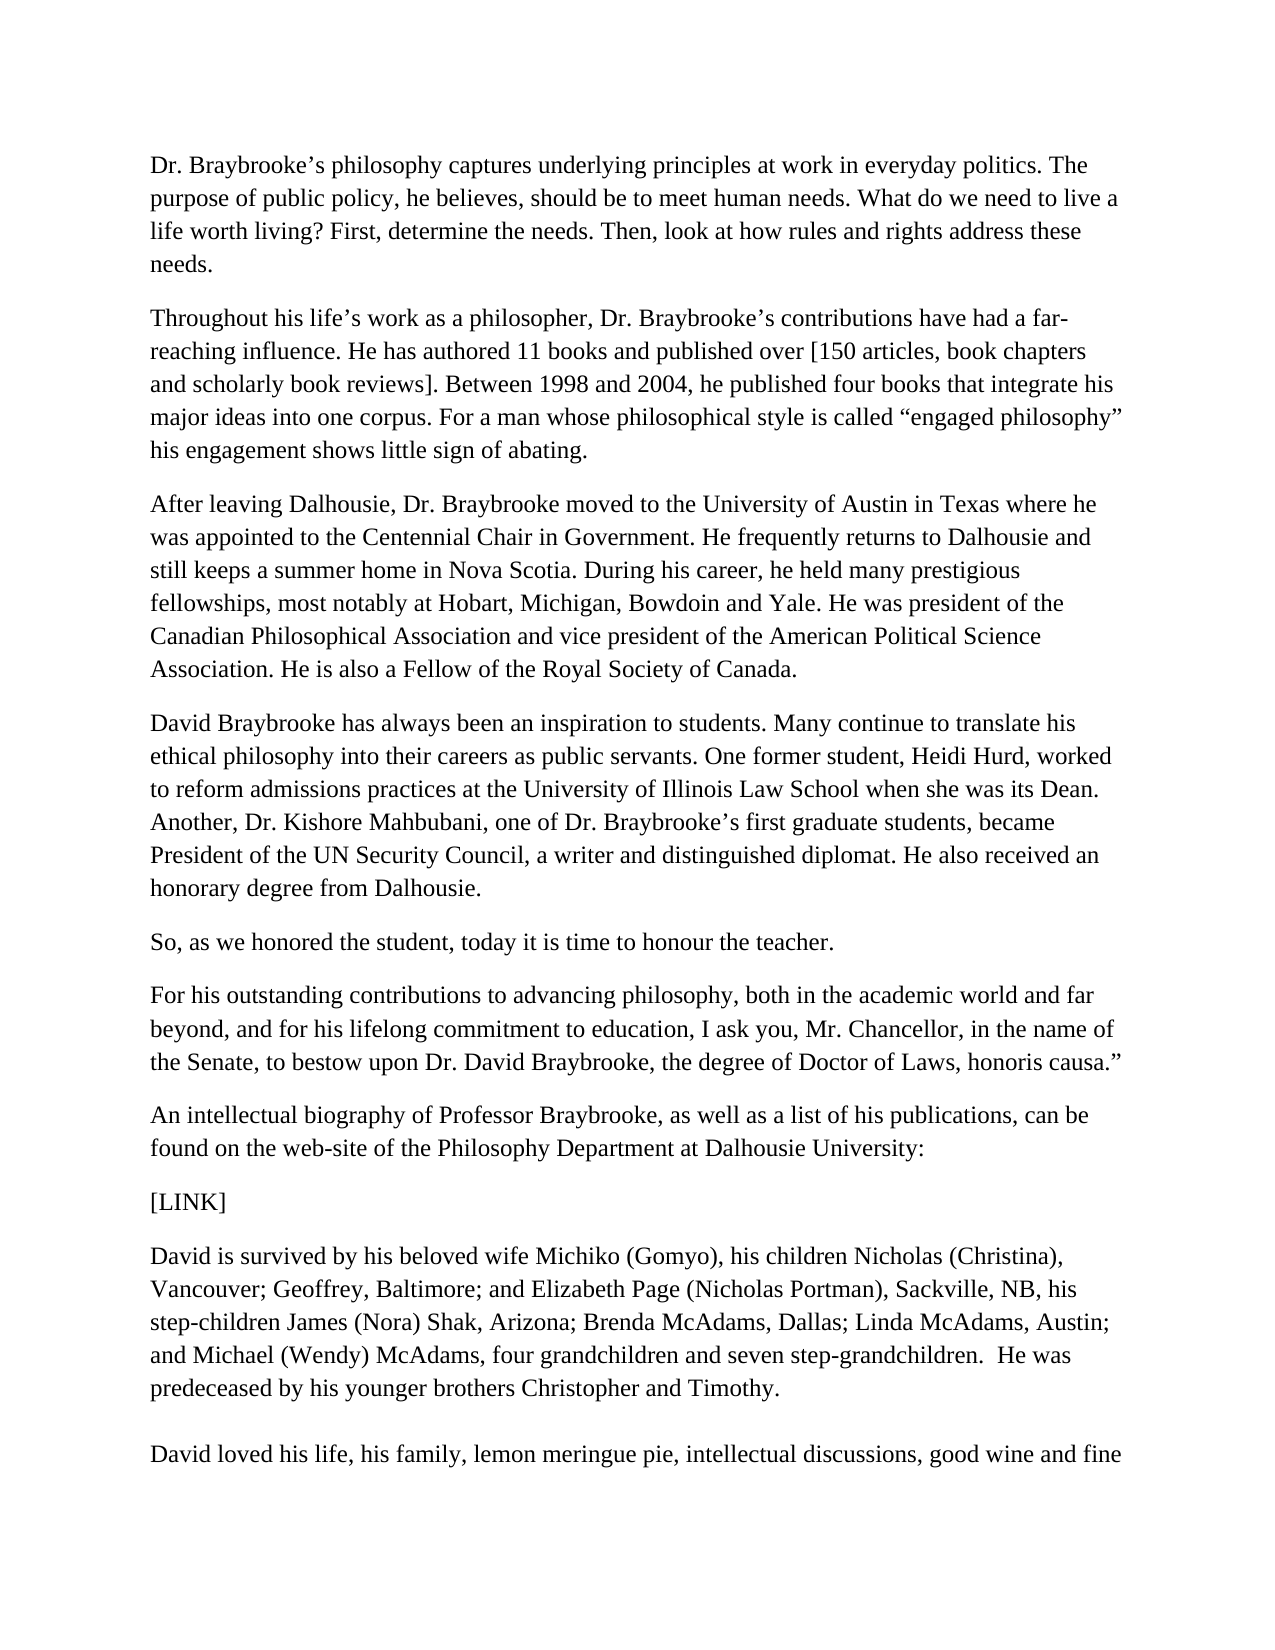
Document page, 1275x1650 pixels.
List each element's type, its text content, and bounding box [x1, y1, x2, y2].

text So, as we honored the student, today it is time to honour the teacher. [150, 927, 1125, 956]
text [LINK] [150, 1187, 1125, 1216]
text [150, 1241, 1125, 1468]
text David Braybrooke has always been an inspiration to students. Many continue to translate his ethical philosophy into their careers as public servants. One former student, Heidi Hurd, worked to reform admissions practices at the University of Illinois Law School when she was its Dean. Another, Dr. Kishore Mahbubani, one of Dr. Braybrooke’s first graduate students, became President of the UN Security Council, a writer and distinguished diplomat. He also received an honorary degree from Dalhousie. [150, 708, 1125, 902]
text After leaving Dalhousie, Dr. Braybrooke moved to the University of Austin in Texas where he was appointed to the Centennial Chair in Government. He frequently returns to Dalhousie and still keeps a summer home in Nova Scotia. During his career, he held many prestigious fellowships, most notably at Hobart, Michigan, Bowdoin and Yale. He was president of the Canadian Philosophical Association and vice president of the American Political Science Association. He is also a Fellow of the Royal Society of Canada. [150, 489, 1125, 683]
text An intellectual biography of Professor Braybrooke, as well as a list of his publications, can be found on the web-site of the Philosophy Department at Dalhousie University: [150, 1101, 1125, 1162]
text Throughout his life’s work as a philosopher, Dr. Braybrooke’s contributions have had a far-reaching influence. He has authored 11 books and published over [150 articles, book chapters and scholarly book reviews]. Between 1998 and 2004, he published four books that integrate his major ideas into one corpus. For a man whose philosophical style is called “engaged philosophy” his engagement shows little sign of abating. [150, 303, 1125, 464]
text For his outstanding contributions to advancing philosophy, both in the academic world and far beyond, and for his lifelong commitment to education, I ask you, Mr. Chancellor, in the name of the Senate, to bestow upon Dr. David Braybrooke, the degree of Doctor of Laws, honoris causa.” [150, 981, 1125, 1075]
text Dr. Braybrooke’s philosophy captures underlying principles at work in everyday politics. The purpose of public policy, he believes, should be to meet human needs. What do we need to live a life worth living? First, determine the needs. Then, look at how rules and rights address these needs. [150, 150, 1125, 278]
